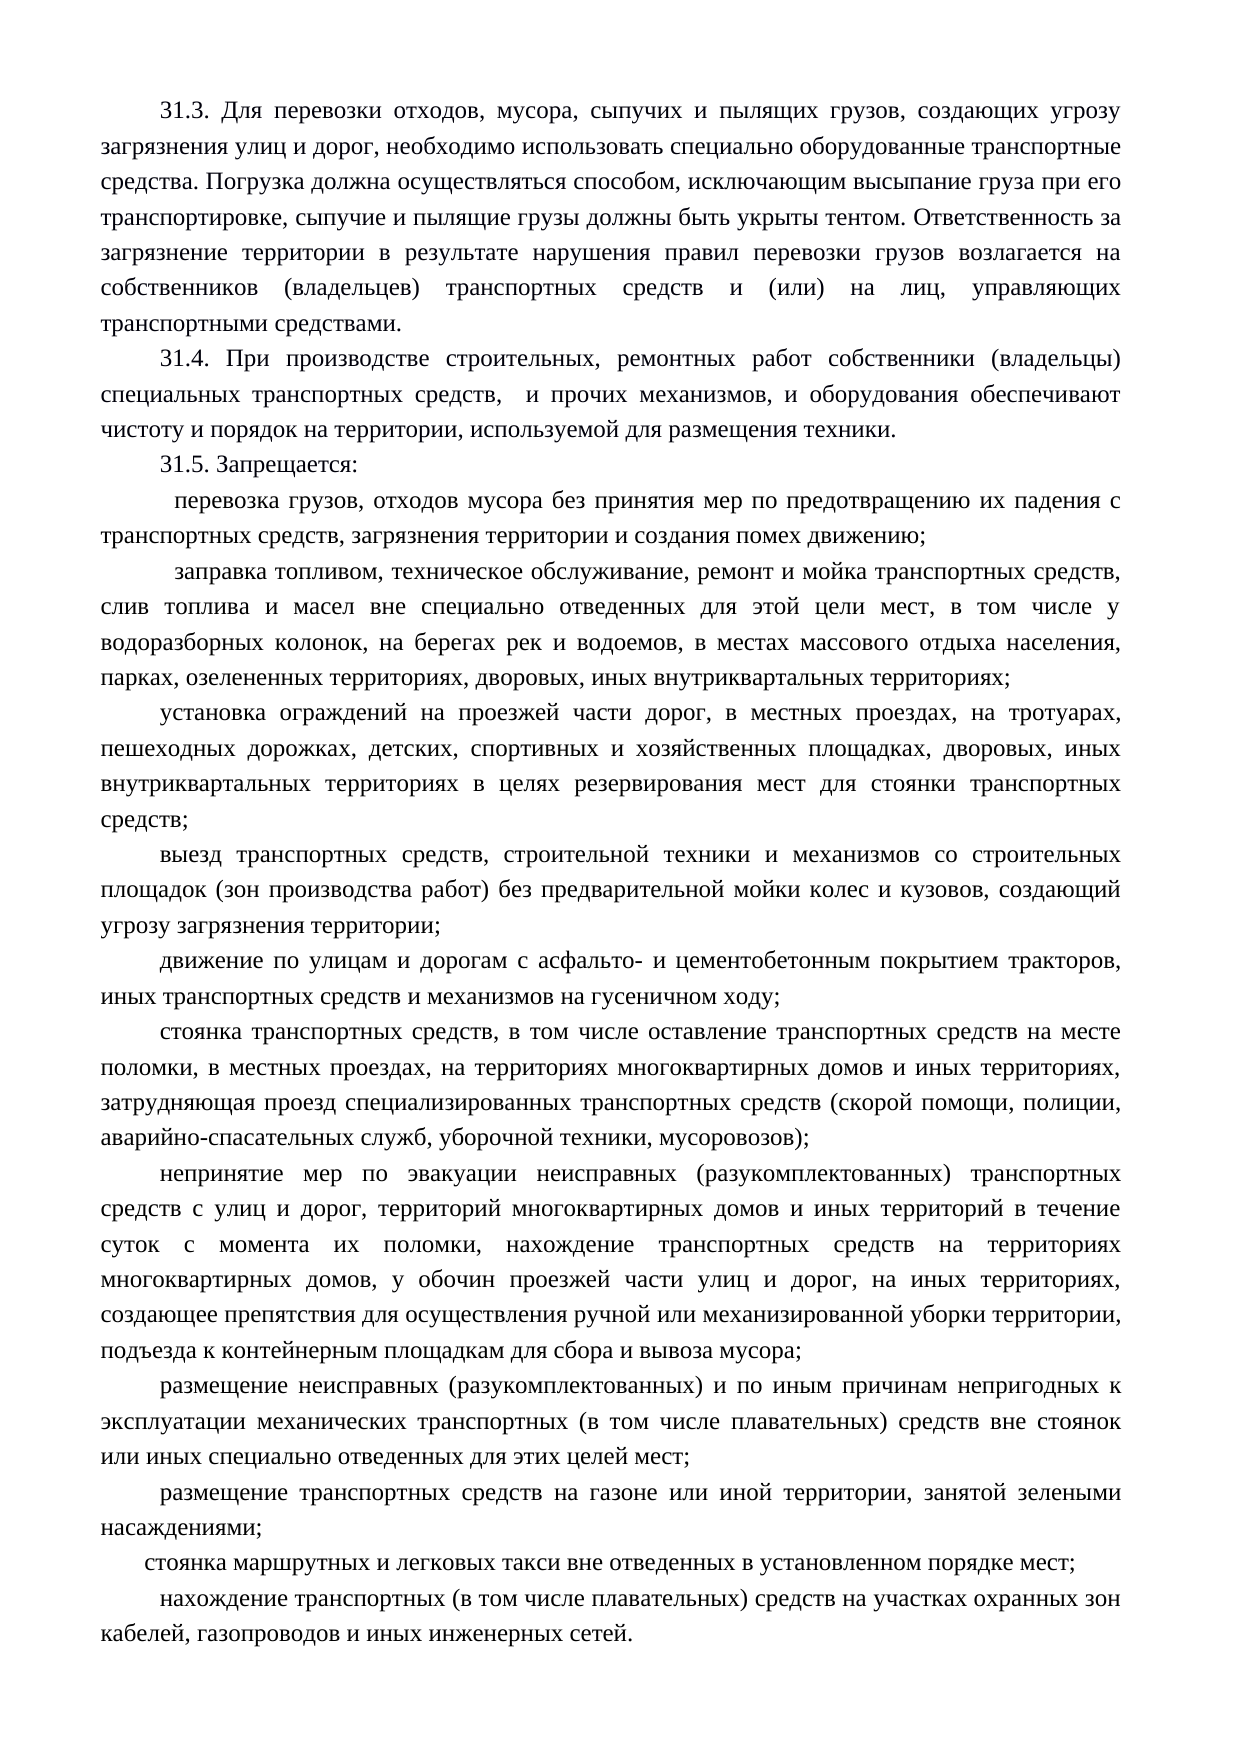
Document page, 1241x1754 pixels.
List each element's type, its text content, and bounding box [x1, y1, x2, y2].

text 31.4. При производстве строительных, ремонтных работ собственники (владельцы) специальных транспортных средств, и прочих механизмов, и оборудования обеспечивают чистоту и порядок на территории, используемой для размещения техники. [100, 337, 1122, 443]
text движение по улицам и дорогам с асфальто- и цементобетонным покрытием тракторов, иных транспортных средств и механизмов на гусеничном ходу; [100, 939, 1122, 1009]
text заправка топливом, техническое обслуживание, ремонт и мойка транспортных средств, слив топлива и масел вне специально отведенных для этой цели мест, в том числе у водоразборных колонок, на берегах рек и водоемов, в местах массового отдыха населения, парках, озелененных территориях, дворовых, иных внутриквартальных территориях; [100, 549, 1122, 691]
text размещение транспортных средств на газоне или иной территории, занятой зелеными насаждениями; [100, 1470, 1122, 1541]
text выезд транспортных средств, строительной техники и механизмов со строительных площадок (зон производства работ) без предварительной мойки колес и кузовов, создающий угрозу загрязнения территории; [100, 832, 1122, 939]
text 31.3. Для перевозки отходов, мусора, сыпучих и пылящих грузов, создающих угрозу загрязнения улиц и дорог, необходимо использовать специально оборудованные транспортные средства. Погрузка должна осуществляться способом, исключающим высыпание груза при его транспортировке, сыпучие и пылящие грузы должны быть укрыты тентом. Ответственность за загрязнение территории в результате нарушения правил перевозки грузов возлагается на собственников (владельцев) транспортных средств и (или) на лиц, управляющих транспортными средствами. [100, 89, 1122, 337]
text 31.5. Запрещается: [100, 443, 1122, 478]
text размещение неисправных (разукомплектованных) и по иным причинам непригодных к эксплуатации механических транспортных (в том числе плавательных) средств вне стоянок или иных специально отведенных для этих целей мест; [100, 1364, 1122, 1470]
text стоянка транспортных средств, в том числе оставление транспортных средств на месте поломки, в местных проездах, на территориях многоквартирных домов и иных территориях, затрудняющая проезд специализированных транспортных средств (скорой помощи, полиции, аварийно-спасательных служб, уборочной техники, мусоровозов); [100, 1009, 1122, 1151]
text перевозка грузов, отходов мусора без принятия мер по предотвращению их падения с транспортных средств, загрязнения территории и создания помех движению; [100, 478, 1122, 549]
text нахождение транспортных (в том числе плавательных) средств на участках охранных зон кабелей, газопроводов и иных инженерных сетей. [100, 1576, 1122, 1647]
text стоянка маршрутных и легковых такси вне отведенных в установленном порядке мест; [100, 1541, 1122, 1576]
text установка ограждений на проезжей части дорог, в местных проездах, на тротуарах, пешеходных дорожках, детских, спортивных и хозяйственных площадках, дворовых, иных внутриквартальных территориях в целях резервирования мест для стоянки транспортных средств; [100, 691, 1122, 832]
text непринятие мер по эвакуации неисправных (разукомплектованных) транспортных средств с улиц и дорог, территорий многоквартирных домов и иных территорий в течение суток с момента их поломки, нахождение транспортных средств на территориях многоквартирных домов, у обочин проезжей части улиц и дорог, на иных территориях, создающее препятствия для осуществления ручной или механизированной уборки территории, подъезда к контейнерным площадкам для сбора и вывоза мусора; [100, 1151, 1122, 1364]
